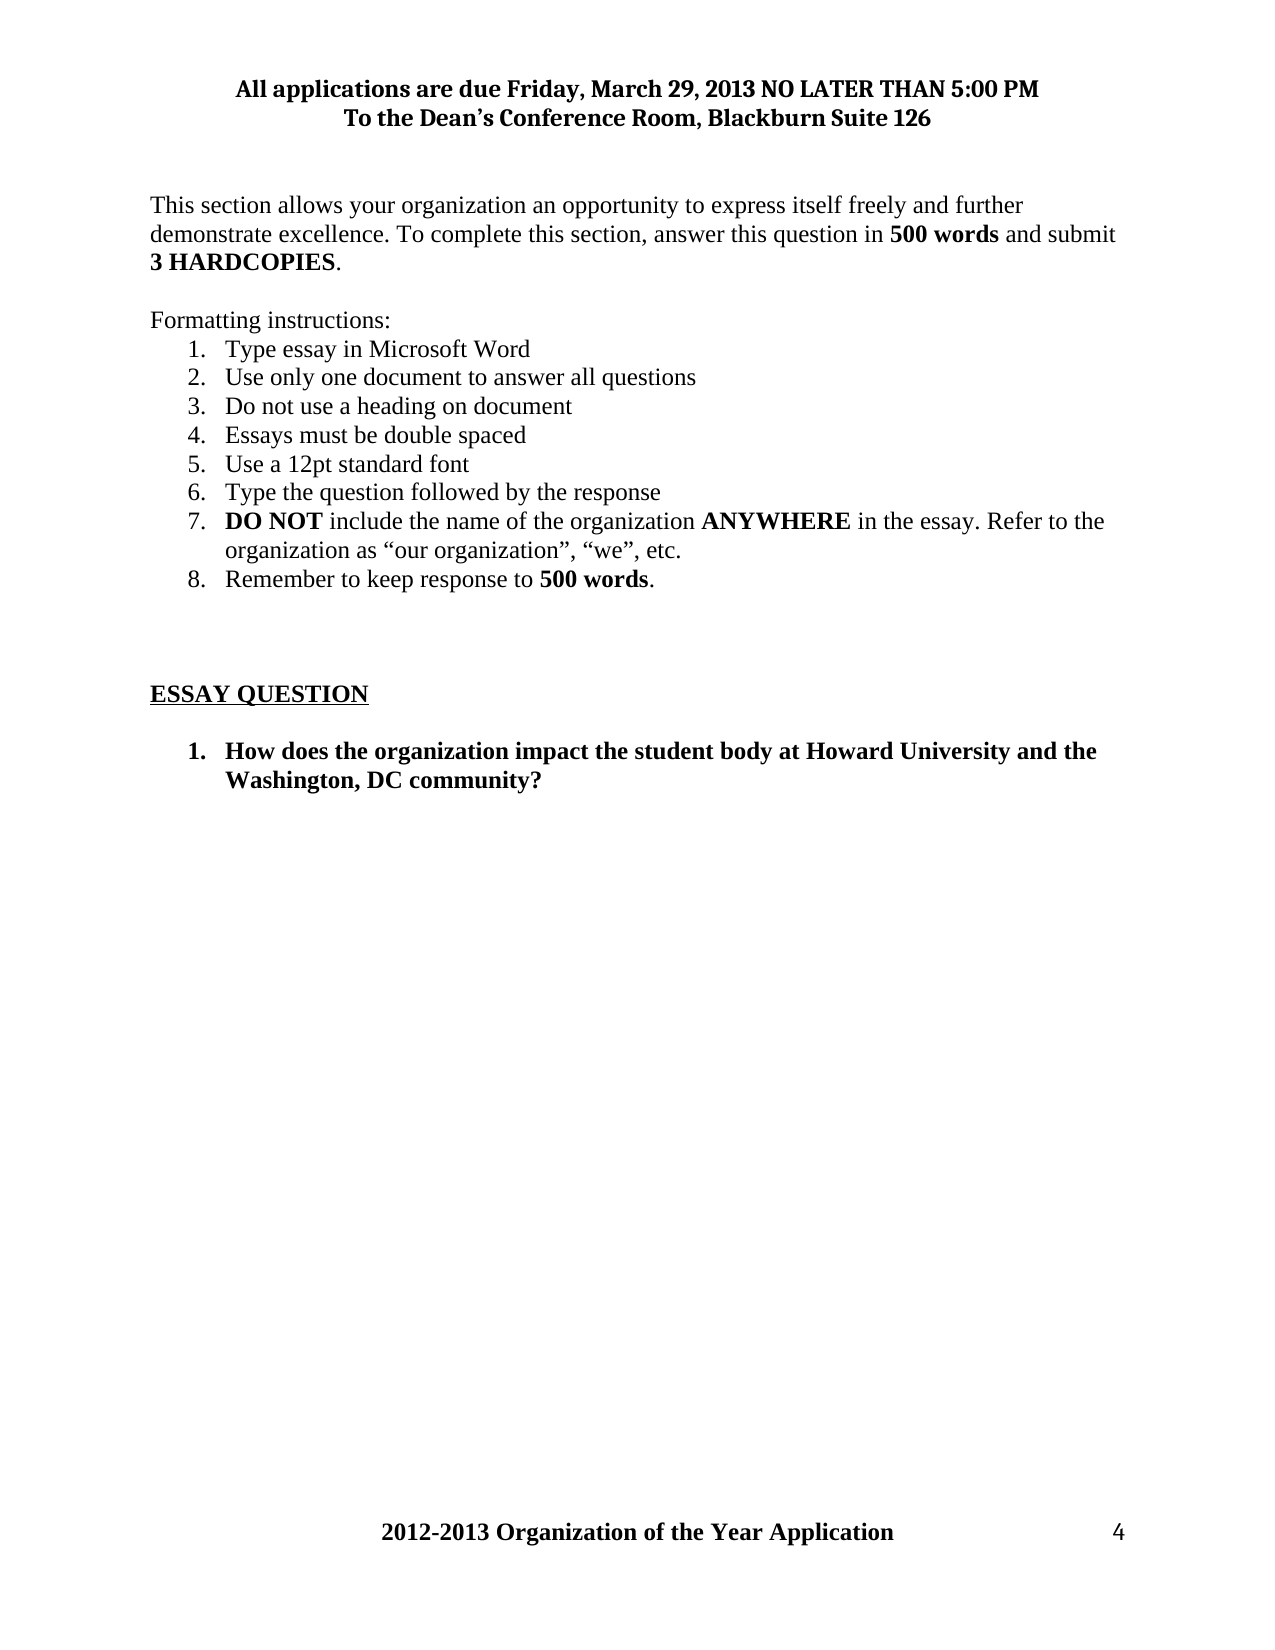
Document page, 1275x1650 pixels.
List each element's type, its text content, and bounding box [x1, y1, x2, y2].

list Type the question followed by the response [187, 477, 1125, 506]
text Formatting instructions: [150, 305, 1125, 334]
list DO NOT include the name of the organization ANYWHERE in the essay. Refer to the organization as “our organization”, “we”, etc. [187, 506, 1125, 564]
text This section allows your organization an opportunity to express itself freely and further demonstrate excellence. To complete this section, answer this question in 500 words and submit 3 HARDCOPIES. [150, 190, 1125, 276]
list Type essay in Microsoft Word [187, 334, 1125, 362]
list Essays must be double spaced [187, 420, 1125, 449]
list Do not use a heading on document [187, 391, 1125, 420]
list Use only one document to answer all questions [187, 362, 1125, 391]
list How does the organization impact the student body at Howard University and the Washington, DC community? [187, 736, 1125, 794]
list Use a 12pt standard font [187, 449, 1125, 477]
list Remember to keep response to 500 words. [187, 564, 1125, 592]
text ESSAY QUESTION [150, 679, 1125, 707]
